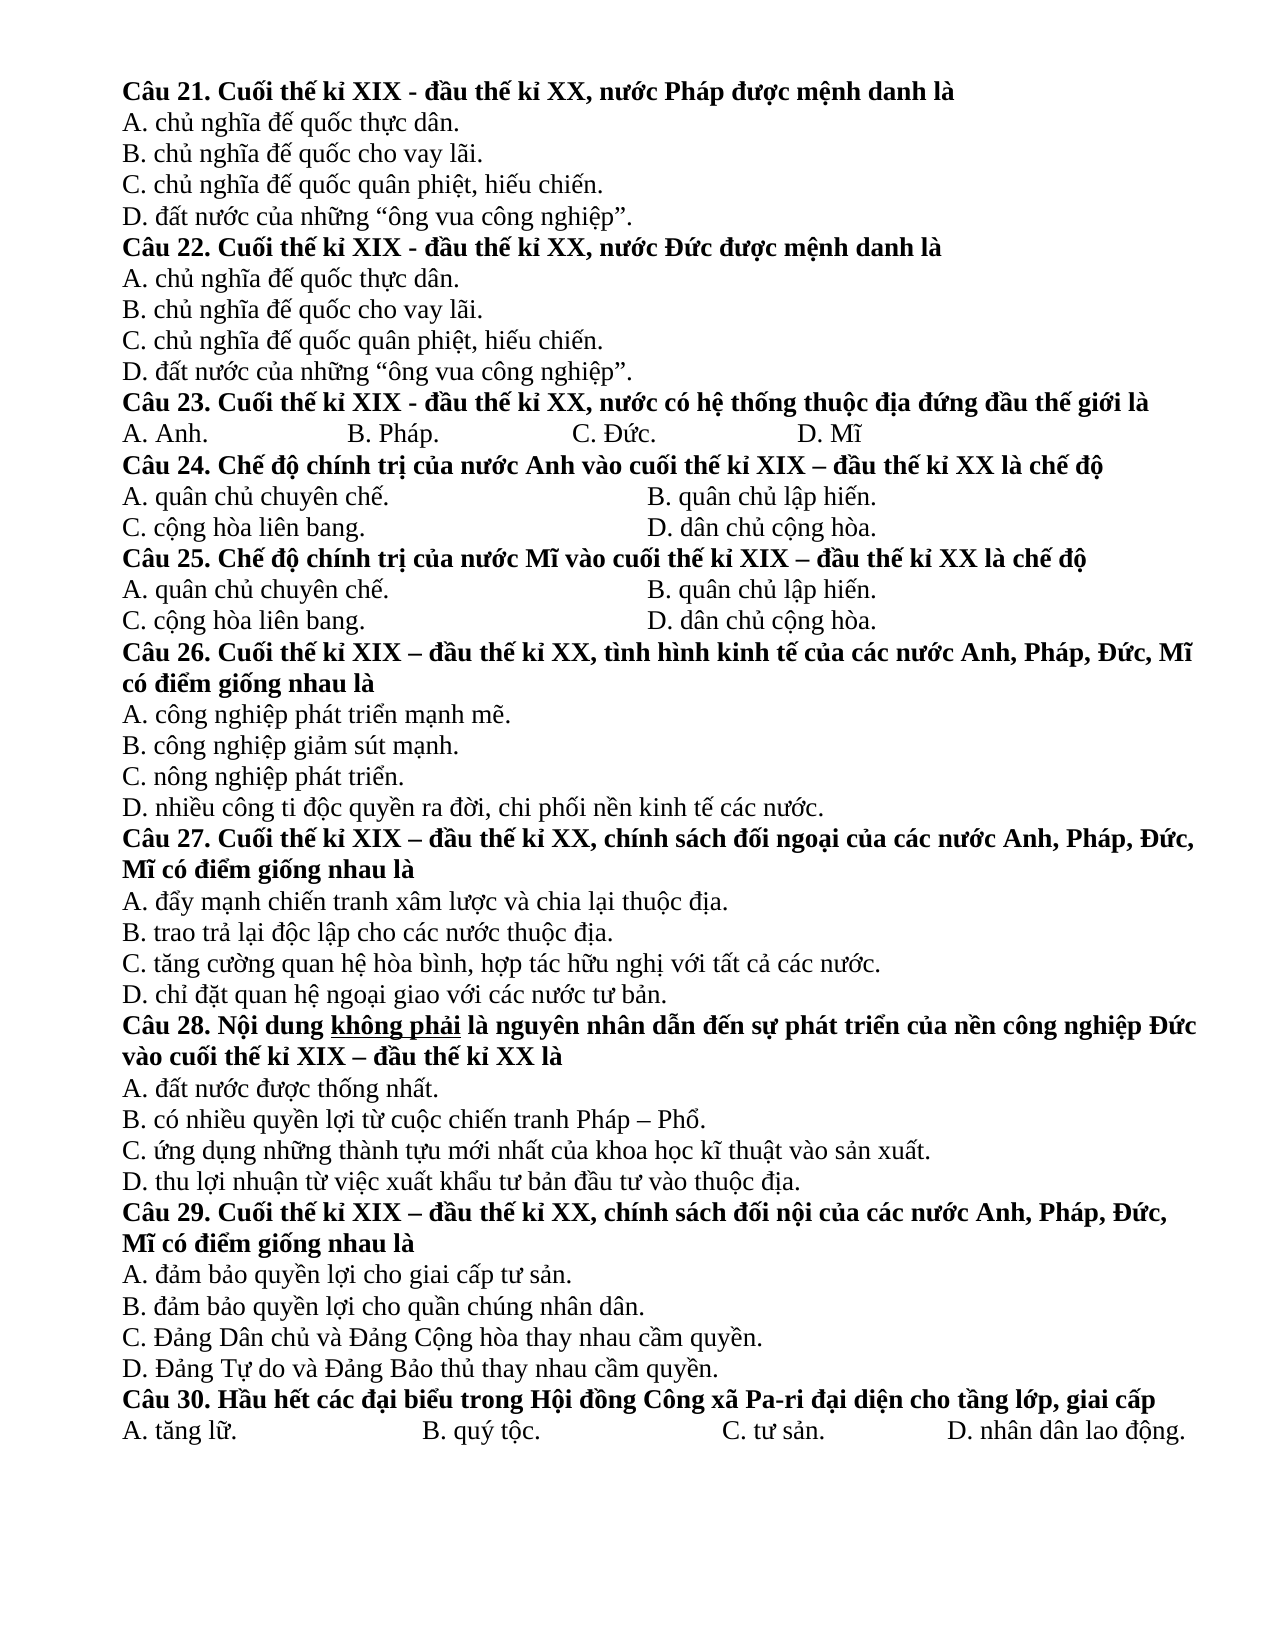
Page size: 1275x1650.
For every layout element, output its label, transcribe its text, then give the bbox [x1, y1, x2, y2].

text Câu 21. Cuối thế kỉ XIX - đầu thế kỉ XX, nước Pháp được mệnh danh là [122, 75, 1200, 106]
text A. Anh. B. Pháp. C. Đức. D. Mĩ [122, 418, 1200, 449]
text Câu 24. Chế độ chính trị của nước Anh vào cuối thế kỉ XIX – đầu thế kỉ XX là chế độ [122, 449, 1200, 480]
text Câu 25. Chế độ chính trị của nước Mĩ vào cuối thế kỉ XIX – đầu thế kỉ XX là chế độ [122, 542, 1200, 573]
text D. thu lợi nhuận từ việc xuất khẩu tư bản đầu tư vào thuộc địa. [122, 1165, 1200, 1196]
text B. công nghiệp giảm sút mạnh. [122, 729, 1200, 760]
text Câu 23. Cuối thế kỉ XIX - đầu thế kỉ XX, nước có hệ thống thuộc địa đứng đầu thế giới là [122, 386, 1200, 418]
text B. trao trả lại độc lập cho các nước thuộc địa. [122, 916, 1200, 947]
text C. chủ nghĩa đế quốc quân phiệt, hiếu chiến. [122, 324, 1200, 355]
text D. chỉ đặt quan hệ ngoại giao với các nước tư bản. [122, 978, 1200, 1009]
text C. nông nghiệp phát triển. [122, 760, 1200, 791]
text B. có nhiều quyền lợi từ cuộc chiến tranh Pháp – Phổ. [122, 1103, 1200, 1134]
text A. tăng lữ. B. quý tộc. C. tư sản. D. nhân dân lao động. [122, 1414, 1200, 1445]
text A. đẩy mạnh chiến tranh xâm lược và chia lại thuộc địa. [122, 885, 1200, 916]
text D. Đảng Tự do và Đảng Bảo thủ thay nhau cầm quyền. [122, 1352, 1200, 1383]
text A. đảm bảo quyền lợi cho giai cấp tư sản. [122, 1258, 1200, 1290]
text B. chủ nghĩa đế quốc cho vay lãi. [122, 137, 1200, 168]
text Câu 22. Cuối thế kỉ XIX - đầu thế kỉ XX, nước Đức được mệnh danh là [122, 231, 1200, 262]
text C. ứng dụng những thành tựu mới nhất của khoa học kĩ thuật vào sản xuất. [122, 1134, 1200, 1165]
text C. Đảng Dân chủ và Đảng Cộng hòa thay nhau cầm quyền. [122, 1321, 1200, 1352]
text B. đảm bảo quyền lợi cho quần chúng nhân dân. [122, 1290, 1200, 1321]
text Câu 28. Nội dung không phải là nguyên nhân dẫn đến sự phát triển của nền công nghiệp Đức vào cuối thế kỉ XIX – đầu thế kỉ XX là [122, 1009, 1200, 1072]
text A. công nghiệp phát triển mạnh mẽ. [122, 698, 1200, 729]
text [122, 199, 1200, 231]
text D. đất nước của những “ông vua công nghiệp”. [122, 355, 1200, 386]
text C. tăng cường quan hệ hòa bình, hợp tác hữu nghị với tất cả các nước. [122, 947, 1200, 978]
text Câu 30. Hầu hết các đại biểu trong Hội đồng Công xã Pa-ri đại diện cho tầng lớp, giai cấp [122, 1383, 1200, 1414]
text Câu 29. Cuối thế kỉ XIX – đầu thế kỉ XX, chính sách đối nội của các nước Anh, Pháp, Đức, Mĩ có điểm giống nhau là [122, 1196, 1200, 1258]
text B. chủ nghĩa đế quốc cho vay lãi. [122, 293, 1200, 324]
text A. chủ nghĩa đế quốc thực dân. [122, 262, 1200, 293]
text D. nhiều công ti độc quyền ra đời, chi phối nền kinh tế các nước. [122, 791, 1200, 822]
text Câu 27. Cuối thế kỉ XIX – đầu thế kỉ XX, chính sách đối ngoại của các nước Anh, Pháp, Đức, Mĩ có điểm giống nhau là [122, 822, 1200, 885]
text A. quân chủ chuyên chế. B. quân chủ lập hiến. [122, 573, 1200, 604]
text C. cộng hòa liên bang. D. dân chủ cộng hòa. [122, 511, 1200, 542]
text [122, 168, 1200, 199]
text Câu 26. Cuối thế kỉ XIX – đầu thế kỉ XX, tình hình kinh tế của các nước Anh, Pháp, Đức, Mĩ có điểm giống nhau là [122, 636, 1200, 698]
text A. quân chủ chuyên chế. B. quân chủ lập hiến. [122, 480, 1200, 511]
text C. cộng hòa liên bang. D. dân chủ cộng hòa. [122, 604, 1200, 636]
text A. đất nước được thống nhất. [122, 1072, 1200, 1103]
text A. chủ nghĩa đế quốc thực dân. [122, 106, 1200, 137]
